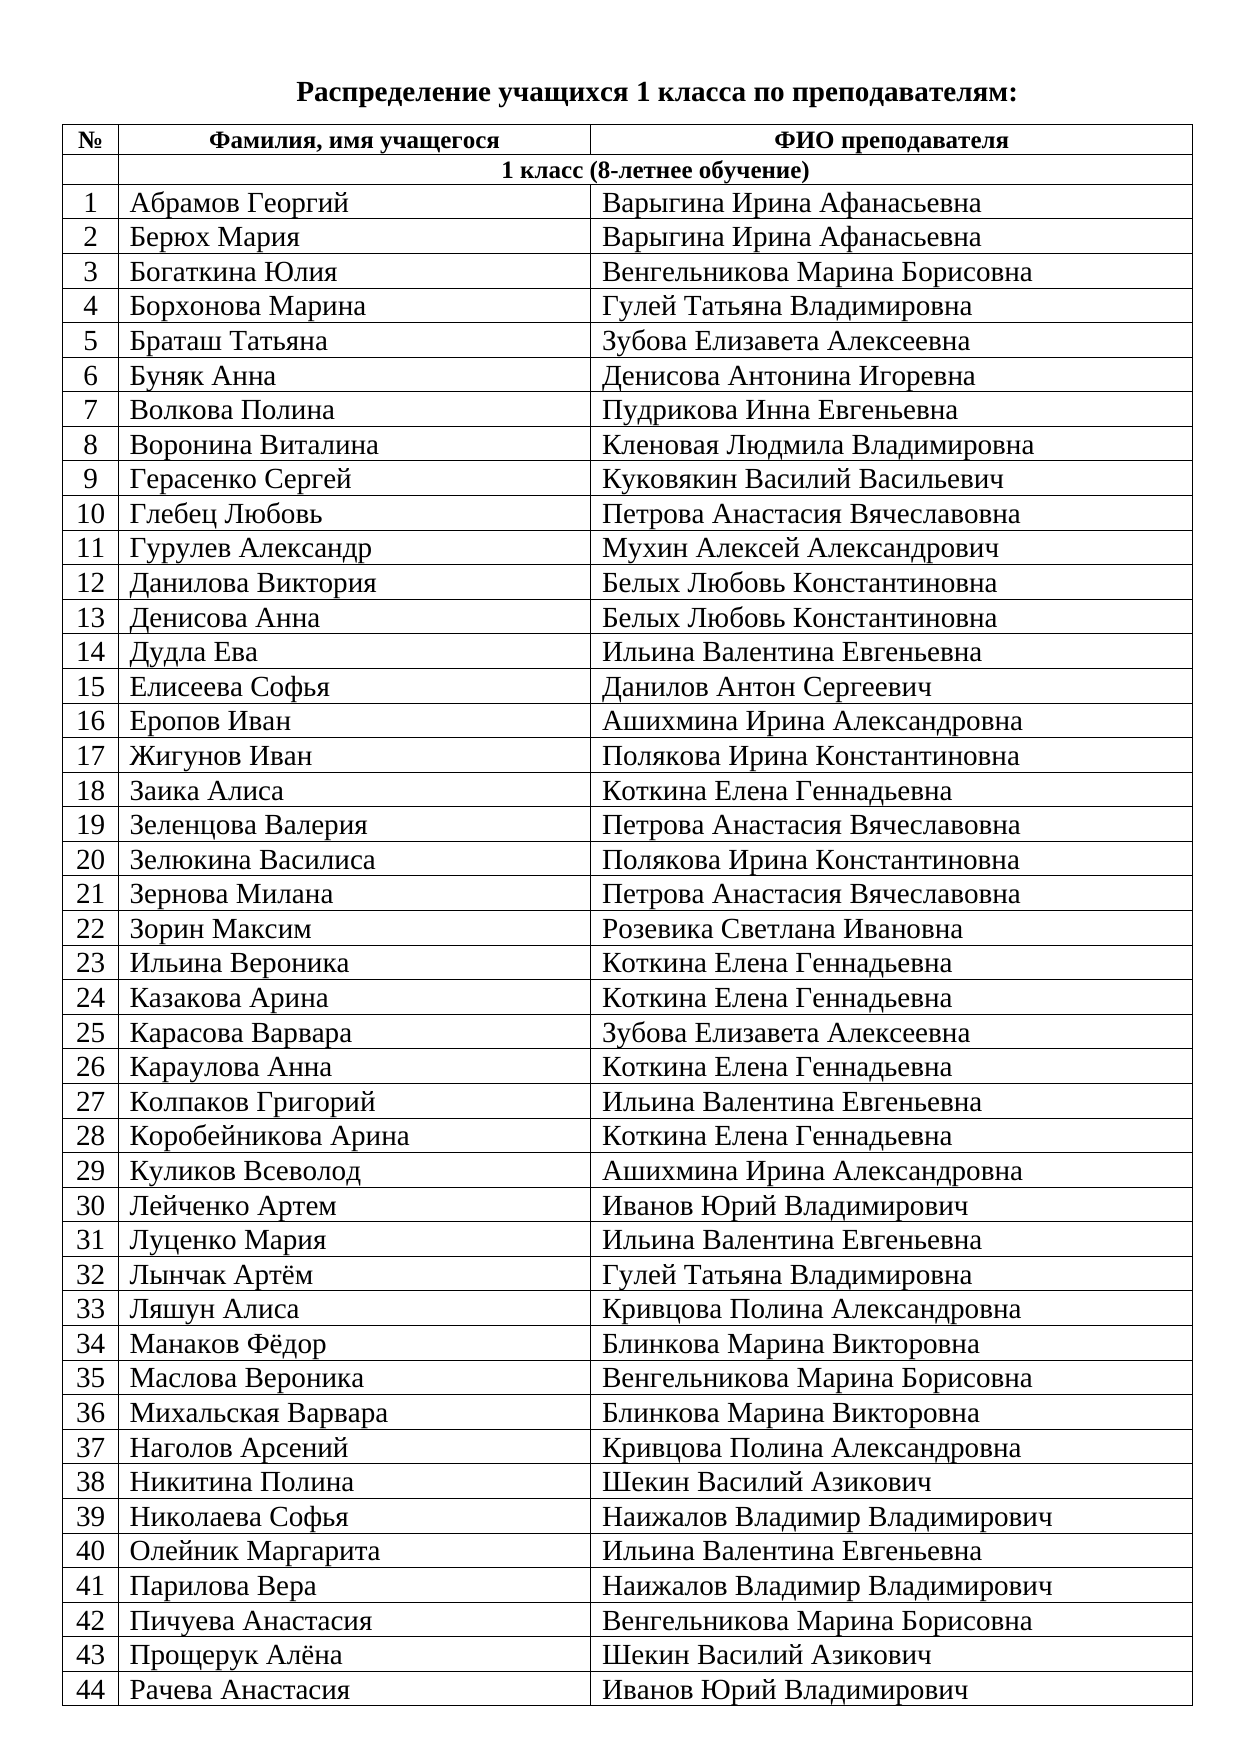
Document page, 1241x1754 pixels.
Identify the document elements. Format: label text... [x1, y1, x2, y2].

table_cell Блинкова Марина Викторовна [591, 1395, 1192, 1429]
table_cell Колпаков Григорий [119, 1084, 590, 1117]
table_cell 3 [63, 254, 118, 287]
table_cell Богаткина Юлия [119, 254, 590, 287]
table_cell Волкова Полина [119, 392, 590, 426]
table_cell Заика Алиса [119, 773, 590, 806]
table_cell Зубова Елизавета Алексеевна [591, 323, 1192, 357]
table_cell Гулей Татьяна Владимировна [591, 289, 1192, 322]
table_cell Блинкова Марина Викторовна [591, 1326, 1192, 1359]
table_cell 17 [63, 738, 118, 772]
table_cell Жигунов Иван [119, 738, 590, 772]
table_cell 4 [63, 289, 118, 322]
table_cell Мухин Алексей Александрович [591, 531, 1192, 564]
table_cell Ильина Валентина Евгеньевна [591, 634, 1192, 668]
table_cell Лынчак Артём [119, 1257, 590, 1290]
table_cell Белых Любовь Константиновна [591, 600, 1192, 633]
table_cell Олейник Маргарита [119, 1534, 590, 1567]
table_cell 9 [63, 461, 118, 495]
table_cell 10 [63, 496, 118, 529]
table_cell 16 [63, 704, 118, 737]
table_cell Коткина Елена Геннадьевна [591, 773, 1192, 806]
table_cell Зубова Елизавета Алексеевна [591, 1015, 1192, 1048]
table_cell 20 [63, 842, 118, 875]
table_cell Наижалов Владимир Владимирович [591, 1568, 1192, 1602]
table_cell Куликов Всеволод [119, 1153, 590, 1187]
table_cell Пичуева Анастасия [119, 1603, 590, 1636]
table_cell 40 [63, 1534, 118, 1567]
table_cell Куковякин Василий Васильевич [591, 461, 1192, 495]
table_cell Розевика Светлана Ивановна [591, 911, 1192, 944]
table_cell Петрова Анастасия Вячеславовна [591, 876, 1192, 910]
table_cell 1 класс (8-летнее обучение) [119, 155, 1192, 184]
table_cell Белых Любовь Константиновна [591, 565, 1192, 599]
table_cell 31 [63, 1222, 118, 1256]
table_header ФИО преподавателя [591, 125, 1192, 154]
table_cell Зелюкина Василиса [119, 842, 590, 875]
table_cell Абрамов Георгий [119, 185, 590, 218]
table_cell 42 [63, 1603, 118, 1636]
table_cell Венгельникова Марина Борисовна [591, 1361, 1192, 1394]
table_cell 23 [63, 946, 118, 979]
table_header Фамилия, имя учащегося [119, 125, 590, 154]
table_cell Полякова Ирина Константиновна [591, 738, 1192, 772]
table_cell Маслова Вероника [119, 1361, 590, 1394]
table_cell [63, 155, 118, 184]
table_cell Рачева Анастасия [119, 1672, 590, 1705]
table_cell 22 [63, 911, 118, 944]
table_cell Коробейникова Арина [119, 1119, 590, 1152]
table_cell Иванов Юрий Владимирович [591, 1188, 1192, 1221]
table_cell 24 [63, 980, 118, 1014]
table_cell 35 [63, 1361, 118, 1394]
table_cell Коткина Елена Геннадьевна [591, 1049, 1192, 1083]
table_cell Казакова Арина [119, 980, 590, 1014]
table_cell 11 [63, 531, 118, 564]
table_cell Коткина Елена Геннадьевна [591, 1119, 1192, 1152]
table_cell Карасова Варвара [119, 1015, 590, 1048]
table_cell Варыгина Ирина Афанасьевна [591, 219, 1192, 253]
table_cell 34 [63, 1326, 118, 1359]
table_cell Ильина Валентина Евгеньевна [591, 1084, 1192, 1117]
table_cell Зернова Милана [119, 876, 590, 910]
table_cell Иванов Юрий Владимирович [591, 1672, 1192, 1705]
table_cell Наголов Арсений [119, 1430, 590, 1463]
table_cell Ильина Валентина Евгеньевна [591, 1534, 1192, 1567]
table_cell Воронина Виталина [119, 427, 590, 460]
table_cell 29 [63, 1153, 118, 1187]
table_cell Гулей Татьяна Владимировна [591, 1257, 1192, 1290]
table_cell Лейченко Артем [119, 1188, 590, 1221]
table_cell 27 [63, 1084, 118, 1117]
table_cell 36 [63, 1395, 118, 1429]
table_cell Ашихмина Ирина Александровна [591, 1153, 1192, 1187]
table_cell Шекин Василий Азикович [591, 1464, 1192, 1498]
table_cell 1 [63, 185, 118, 218]
table_cell Гурулев Александр [119, 531, 590, 564]
table_cell 41 [63, 1568, 118, 1602]
table_cell 39 [63, 1499, 118, 1532]
table_cell Данилова Виктория [119, 565, 590, 599]
table_cell Денисова Антонина Игоревна [591, 358, 1192, 391]
table_cell Ильина Вероника [119, 946, 590, 979]
table_cell Зеленцова Валерия [119, 807, 590, 841]
table_cell Петрова Анастасия Вячеславовна [591, 807, 1192, 841]
table_cell 33 [63, 1291, 118, 1325]
table_cell 15 [63, 669, 118, 702]
table_cell Никитина Полина [119, 1464, 590, 1498]
table_cell 28 [63, 1119, 118, 1152]
table_cell Берюх Мария [119, 219, 590, 253]
text Распределение учащихся 1 класса по преподавателям: [74, 74, 1181, 107]
table_cell Луценко Мария [119, 1222, 590, 1256]
table_cell 19 [63, 807, 118, 841]
table_cell 18 [63, 773, 118, 806]
table_cell Полякова Ирина Константиновна [591, 842, 1192, 875]
table_cell Денисова Анна [119, 600, 590, 633]
table_cell 38 [63, 1464, 118, 1498]
table_cell Караулова Анна [119, 1049, 590, 1083]
table_cell Манаков Фёдор [119, 1326, 590, 1359]
table_cell Зорин Максим [119, 911, 590, 944]
table_cell 14 [63, 634, 118, 668]
table_cell 13 [63, 600, 118, 633]
table_cell Ляшун Алиса [119, 1291, 590, 1325]
table_cell Борхонова Марина [119, 289, 590, 322]
table_cell Ильина Валентина Евгеньевна [591, 1222, 1192, 1256]
table_cell Петрова Анастасия Вячеславовна [591, 496, 1192, 529]
table_cell Николаева Софья [119, 1499, 590, 1532]
table_cell Елисеева Софья [119, 669, 590, 702]
table_cell 21 [63, 876, 118, 910]
table_cell Кленовая Людмила Владимировна [591, 427, 1192, 460]
table_cell 2 [63, 219, 118, 253]
table_header № [63, 125, 118, 154]
table_cell Браташ Татьяна [119, 323, 590, 357]
table_cell Варыгина Ирина Афанасьевна [591, 185, 1192, 218]
table_cell Герасенко Сергей [119, 461, 590, 495]
table_cell Коткина Елена Геннадьевна [591, 980, 1192, 1014]
table_cell 26 [63, 1049, 118, 1083]
table_cell 43 [63, 1637, 118, 1671]
table_cell 8 [63, 427, 118, 460]
table_cell Наижалов Владимир Владимирович [591, 1499, 1192, 1532]
table_cell Кривцова Полина Александровна [591, 1430, 1192, 1463]
table_cell 44 [63, 1672, 118, 1705]
table_cell Венгельникова Марина Борисовна [591, 1603, 1192, 1636]
table_cell 32 [63, 1257, 118, 1290]
table_cell 7 [63, 392, 118, 426]
table_cell 30 [63, 1188, 118, 1221]
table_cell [591, 1637, 1192, 1671]
table_cell Коткина Елена Геннадьевна [591, 946, 1192, 979]
table_cell Ашихмина Ирина Александровна [591, 704, 1192, 737]
table_cell 25 [63, 1015, 118, 1048]
table_cell Данилов Антон Сергеевич [591, 669, 1192, 702]
table_cell Михальская Варвара [119, 1395, 590, 1429]
table_cell Кривцова Полина Александровна [591, 1291, 1192, 1325]
table_cell 37 [63, 1430, 118, 1463]
table_cell 6 [63, 358, 118, 391]
table_cell Парилова Вера [119, 1568, 590, 1602]
table_cell Прощерук Алёна [119, 1637, 590, 1671]
table_cell Буняк Анна [119, 358, 590, 391]
table_cell Еропов Иван [119, 704, 590, 737]
table_cell Дудла Ева [119, 634, 590, 668]
table_cell 12 [63, 565, 118, 599]
table_cell 5 [63, 323, 118, 357]
table_cell Глебец Любовь [119, 496, 590, 529]
table_cell Пудрикова Инна Евгеньевна [591, 392, 1192, 426]
table_cell Венгельникова Марина Борисовна [591, 254, 1192, 287]
